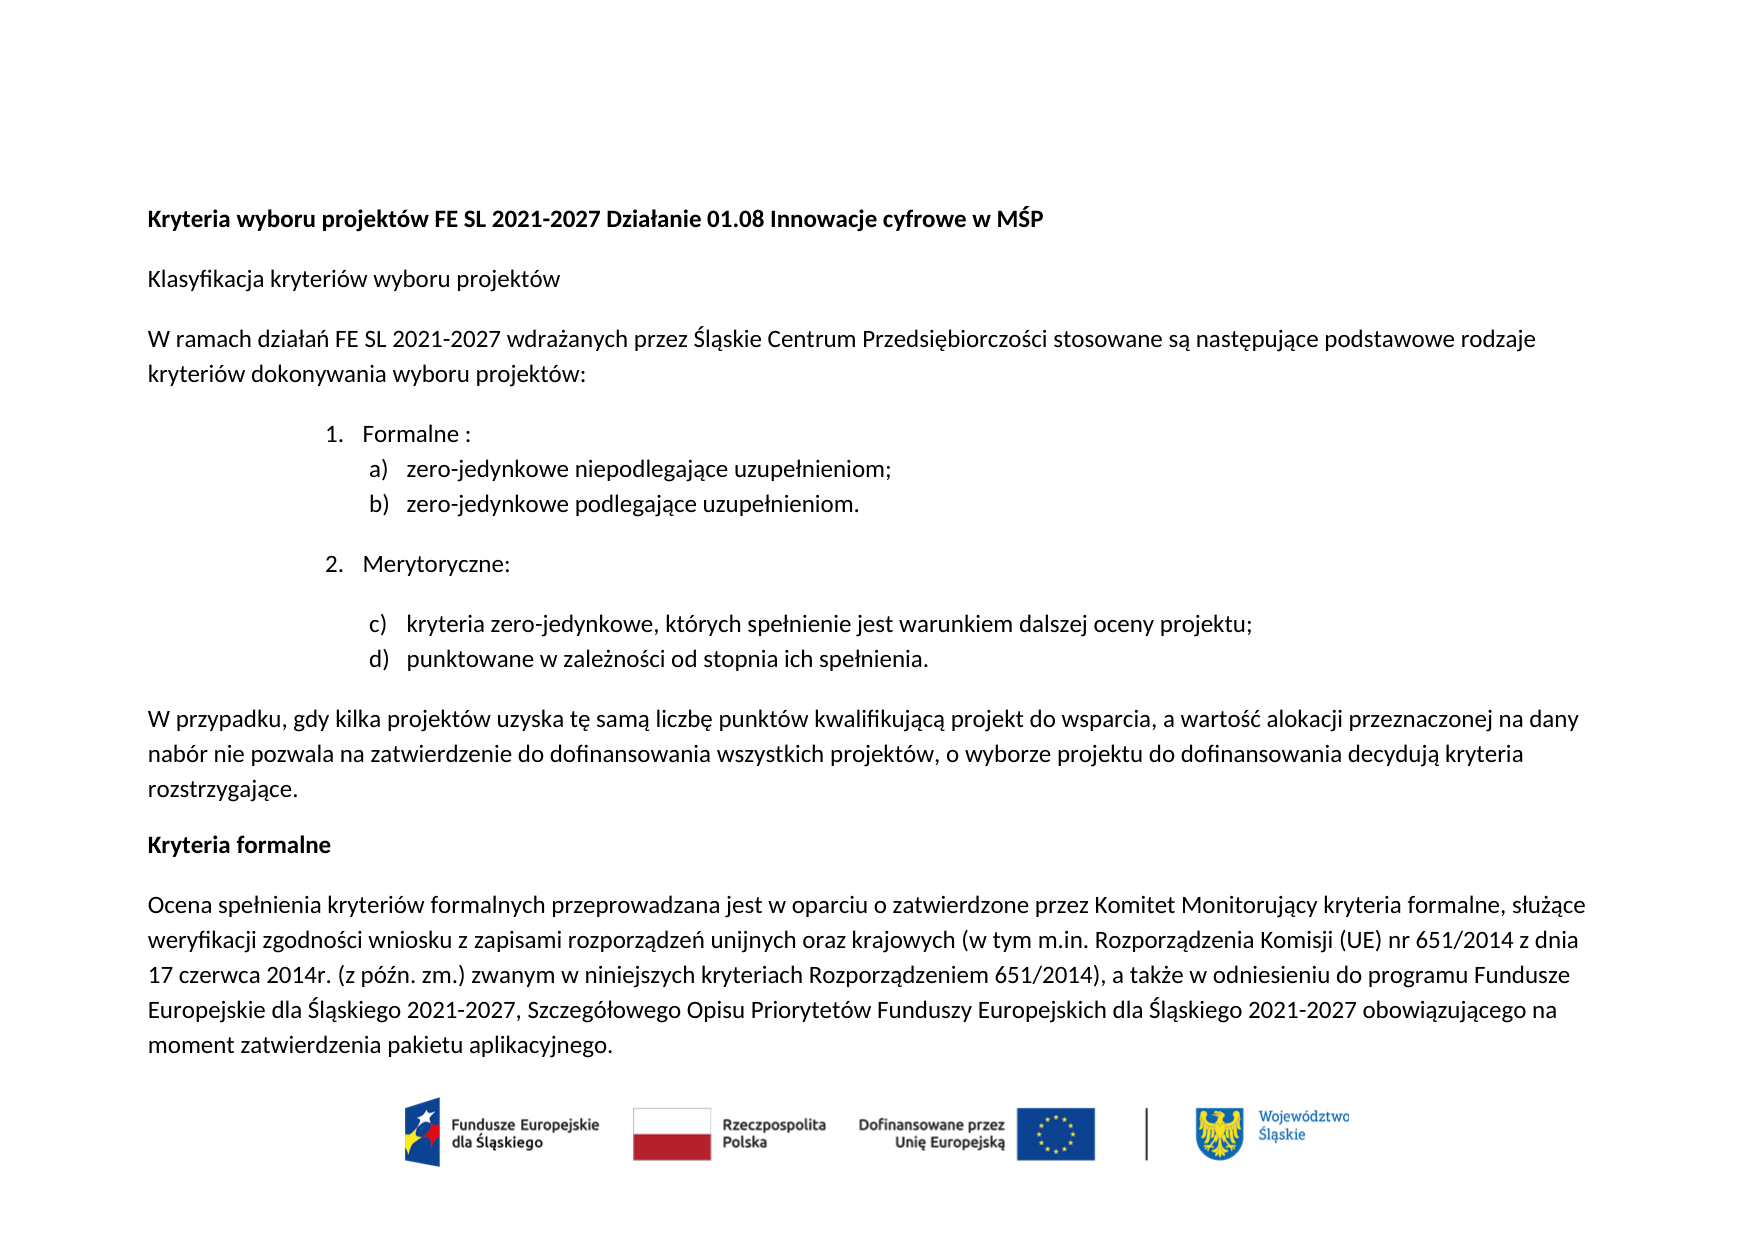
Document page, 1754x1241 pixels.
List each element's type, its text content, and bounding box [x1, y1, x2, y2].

subtitle Kryteria formalne [148, 829, 1606, 859]
text W ramach działań FE SL 2021-2027 wdrażanych przez Śląskie Centrum Przedsiębiorczości stosowane są następujące podstawowe rodzaje kryteriów dokonywania wyboru projektów: [148, 323, 1606, 389]
list Formalne : [325, 418, 1606, 449]
text Klasyfikacja kryteriów wyboru projektów [148, 263, 1606, 294]
picture [405, 1097, 1349, 1167]
list punktowane w zależności od stopnia ich spełnienia. [369, 643, 1606, 674]
text Ocena spełnienia kryteriów formalnych przeprowadzana jest w oparciu o zatwierdzone przez Komitet Monitorujący kryteria formalne, służące weryfikacji zgodności wniosku z zapisami rozporządzeń unijnych oraz krajowych (w tym m.in. Rozporządzenia Komisji (UE) nr 651/2014 z dnia 17 czerwca 2014r. (z późn. zm.) zwanym w niniejszych kryteriach Rozporządzeniem 651/2014), a także w odniesieniu do programu Fundusze Europejskie dla Śląskiego 2021-2027, Szczegółowego Opisu Priorytetów Funduszy Europejskich dla Śląskiego 2021-2027 obowiązującego na moment zatwierdzenia pakietu aplikacyjnego. [148, 889, 1606, 1059]
list Merytoryczne: [325, 548, 1606, 579]
list zero-jedynkowe podlegające uzupełnieniom. [369, 488, 1606, 519]
text W przypadku, gdy kilka projektów uzyska tę samą liczbę punktów kwalifikującą projekt do wsparcia, a wartość alokacji przeznaczonej na dany nabór nie pozwala na zatwierdzenie do dofinansowania wszystkich projektów, o wyborze projektu do dofinansowania decydują kryteria rozstrzygające. [148, 703, 1606, 804]
list zero-jedynkowe niepodlegające uzupełnieniom; [369, 453, 1606, 484]
subtitle Kryteria wyboru projektów FE SL 2021-2027 Działanie 01.08 Innowacje cyfrowe w MŚP [148, 203, 1606, 234]
list kryteria zero-jedynkowe, których spełnienie jest warunkiem dalszej oceny projektu; [369, 608, 1606, 639]
